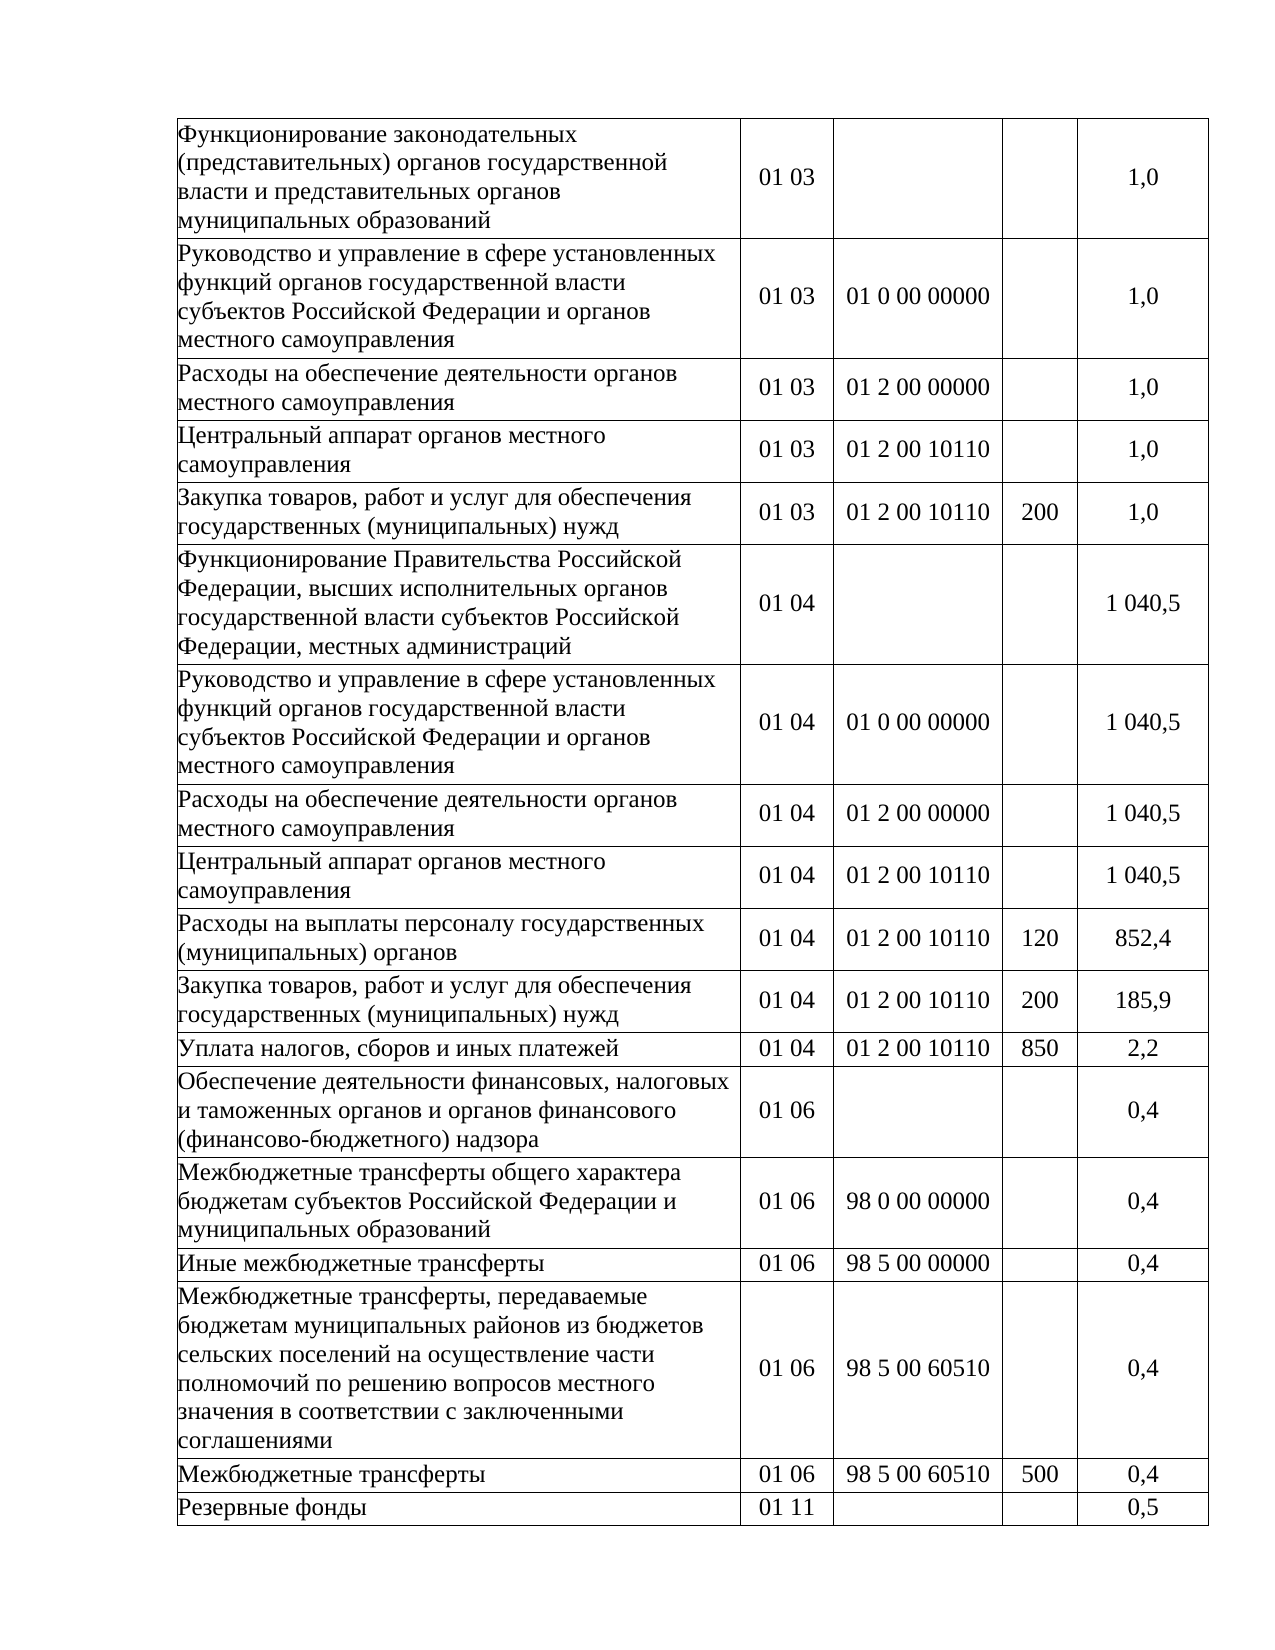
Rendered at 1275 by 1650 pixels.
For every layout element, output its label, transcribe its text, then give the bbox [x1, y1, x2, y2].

table_cell Закупка товаров, работ и услуг для обеспечения государственных (муниципальных) нужд [178, 971, 740, 1032]
table_cell 01 11 [741, 1493, 833, 1525]
table_cell 852,4 [1078, 909, 1208, 970]
table_cell Межбюджетные трансферты [178, 1459, 740, 1492]
table_cell 01 04 [741, 971, 833, 1032]
table_cell 2,2 [1078, 1033, 1208, 1066]
table_cell [1003, 665, 1077, 783]
table_cell Функционирование законодательных (представительных) органов государственной власти и представительных органов муниципальных образований [178, 119, 740, 238]
table_cell [1003, 1158, 1077, 1247]
table_cell [834, 545, 1002, 664]
table_cell 01 06 [741, 1067, 833, 1157]
table_cell 01 03 [741, 119, 833, 238]
table_cell Иные межбюджетные трансферты [178, 1249, 740, 1281]
table_cell 0,4 [1078, 1067, 1208, 1157]
table_cell Обеспечение деятельности финансовых, налоговых и таможенных органов и органов финансового (финансово-бюджетного) надзора [178, 1067, 740, 1157]
table_cell 98 5 00 60510 [834, 1282, 1002, 1458]
table_cell 01 03 [741, 483, 833, 544]
table_cell [834, 1067, 1002, 1157]
table_cell Уплата налогов, сборов и иных платежей [178, 1033, 740, 1066]
table_cell 01 04 [741, 847, 833, 908]
table_cell 01 0 00 00000 [834, 665, 1002, 783]
table_cell [1003, 1493, 1077, 1525]
table_cell 01 06 [741, 1249, 833, 1281]
table_cell 1,0 [1078, 483, 1208, 544]
table_cell 200 [1003, 971, 1077, 1032]
table_cell Межбюджетные трансферты общего характера бюджетам субъектов Российской Федерации и муниципальных образований [178, 1158, 740, 1247]
table_cell 01 03 [741, 359, 833, 420]
table_cell 1 040,5 [1078, 665, 1208, 783]
table_cell Межбюджетные трансферты, передаваемые бюджетам муниципальных районов из бюджетов сельских поселений на осуществление части полномочий по решению вопросов местного значения в соответствии с заключенными соглашениями [178, 1282, 740, 1458]
table_cell [1003, 359, 1077, 420]
table_cell [1003, 785, 1077, 846]
table_cell 01 04 [741, 665, 833, 783]
table_cell 01 04 [741, 909, 833, 970]
table_cell [834, 1493, 1002, 1525]
table_cell 1,0 [1078, 239, 1208, 357]
table_cell [1003, 239, 1077, 357]
table_cell [1003, 1282, 1077, 1458]
table_cell 01 2 00 10110 [834, 971, 1002, 1032]
table_cell 0,4 [1078, 1282, 1208, 1458]
table_cell 850 [1003, 1033, 1077, 1066]
table_cell 01 06 [741, 1158, 833, 1247]
table_cell 0,5 [1078, 1493, 1208, 1525]
table_cell 0,4 [1078, 1249, 1208, 1281]
table_cell Функционирование Правительства Российской Федерации, высших исполнительных органов государственной власти субъектов Российской Федерации, местных администраций [178, 545, 740, 664]
table_cell 98 5 00 60510 [834, 1459, 1002, 1492]
table_cell 01 2 00 00000 [834, 785, 1002, 846]
table_cell 01 03 [741, 421, 833, 482]
table_cell [1003, 421, 1077, 482]
table_cell 500 [1003, 1459, 1077, 1492]
table_cell [1003, 1249, 1077, 1281]
table_cell 01 06 [741, 1459, 833, 1492]
table_cell 1 040,5 [1078, 785, 1208, 846]
table_cell 01 2 00 10110 [834, 483, 1002, 544]
table_cell 0,4 [1078, 1459, 1208, 1492]
table_cell 1 040,5 [1078, 847, 1208, 908]
table_cell [834, 119, 1002, 238]
table_cell 01 04 [741, 1033, 833, 1066]
table_cell 01 2 00 00000 [834, 359, 1002, 420]
table_cell 185,9 [1078, 971, 1208, 1032]
table_cell 01 04 [741, 545, 833, 664]
table_cell 98 0 00 00000 [834, 1158, 1002, 1247]
table_cell Центральный аппарат органов местного самоуправления [178, 421, 740, 482]
table_cell 01 2 00 10110 [834, 421, 1002, 482]
table_cell Резервные фонды [178, 1493, 740, 1525]
table_cell Центральный аппарат органов местного самоуправления [178, 847, 740, 908]
table_cell 01 2 00 10110 [834, 909, 1002, 970]
table_cell Расходы на выплаты персоналу государственных (муниципальных) органов [178, 909, 740, 970]
table_cell 1 040,5 [1078, 545, 1208, 664]
table_cell 01 2 00 10110 [834, 847, 1002, 908]
table_cell 1,0 [1078, 119, 1208, 238]
table_cell 01 03 [741, 239, 833, 357]
table_cell Расходы на обеспечение деятельности органов местного самоуправления [178, 785, 740, 846]
table_cell 1,0 [1078, 359, 1208, 420]
table_cell 200 [1003, 483, 1077, 544]
table_cell Закупка товаров, работ и услуг для обеспечения государственных (муниципальных) нужд [178, 483, 740, 544]
table_cell 01 04 [741, 785, 833, 846]
table_cell 01 2 00 10110 [834, 1033, 1002, 1066]
table_cell [1003, 119, 1077, 238]
table_cell [1003, 847, 1077, 908]
table_cell 1,0 [1078, 421, 1208, 482]
table_cell Расходы на обеспечение деятельности органов местного самоуправления [178, 359, 740, 420]
table_cell [1003, 1067, 1077, 1157]
table_cell 01 0 00 00000 [834, 239, 1002, 357]
table_cell 98 5 00 00000 [834, 1249, 1002, 1281]
table_cell 01 06 [741, 1282, 833, 1458]
table_cell 120 [1003, 909, 1077, 970]
table_cell [1003, 545, 1077, 664]
table_cell 0,4 [1078, 1158, 1208, 1247]
